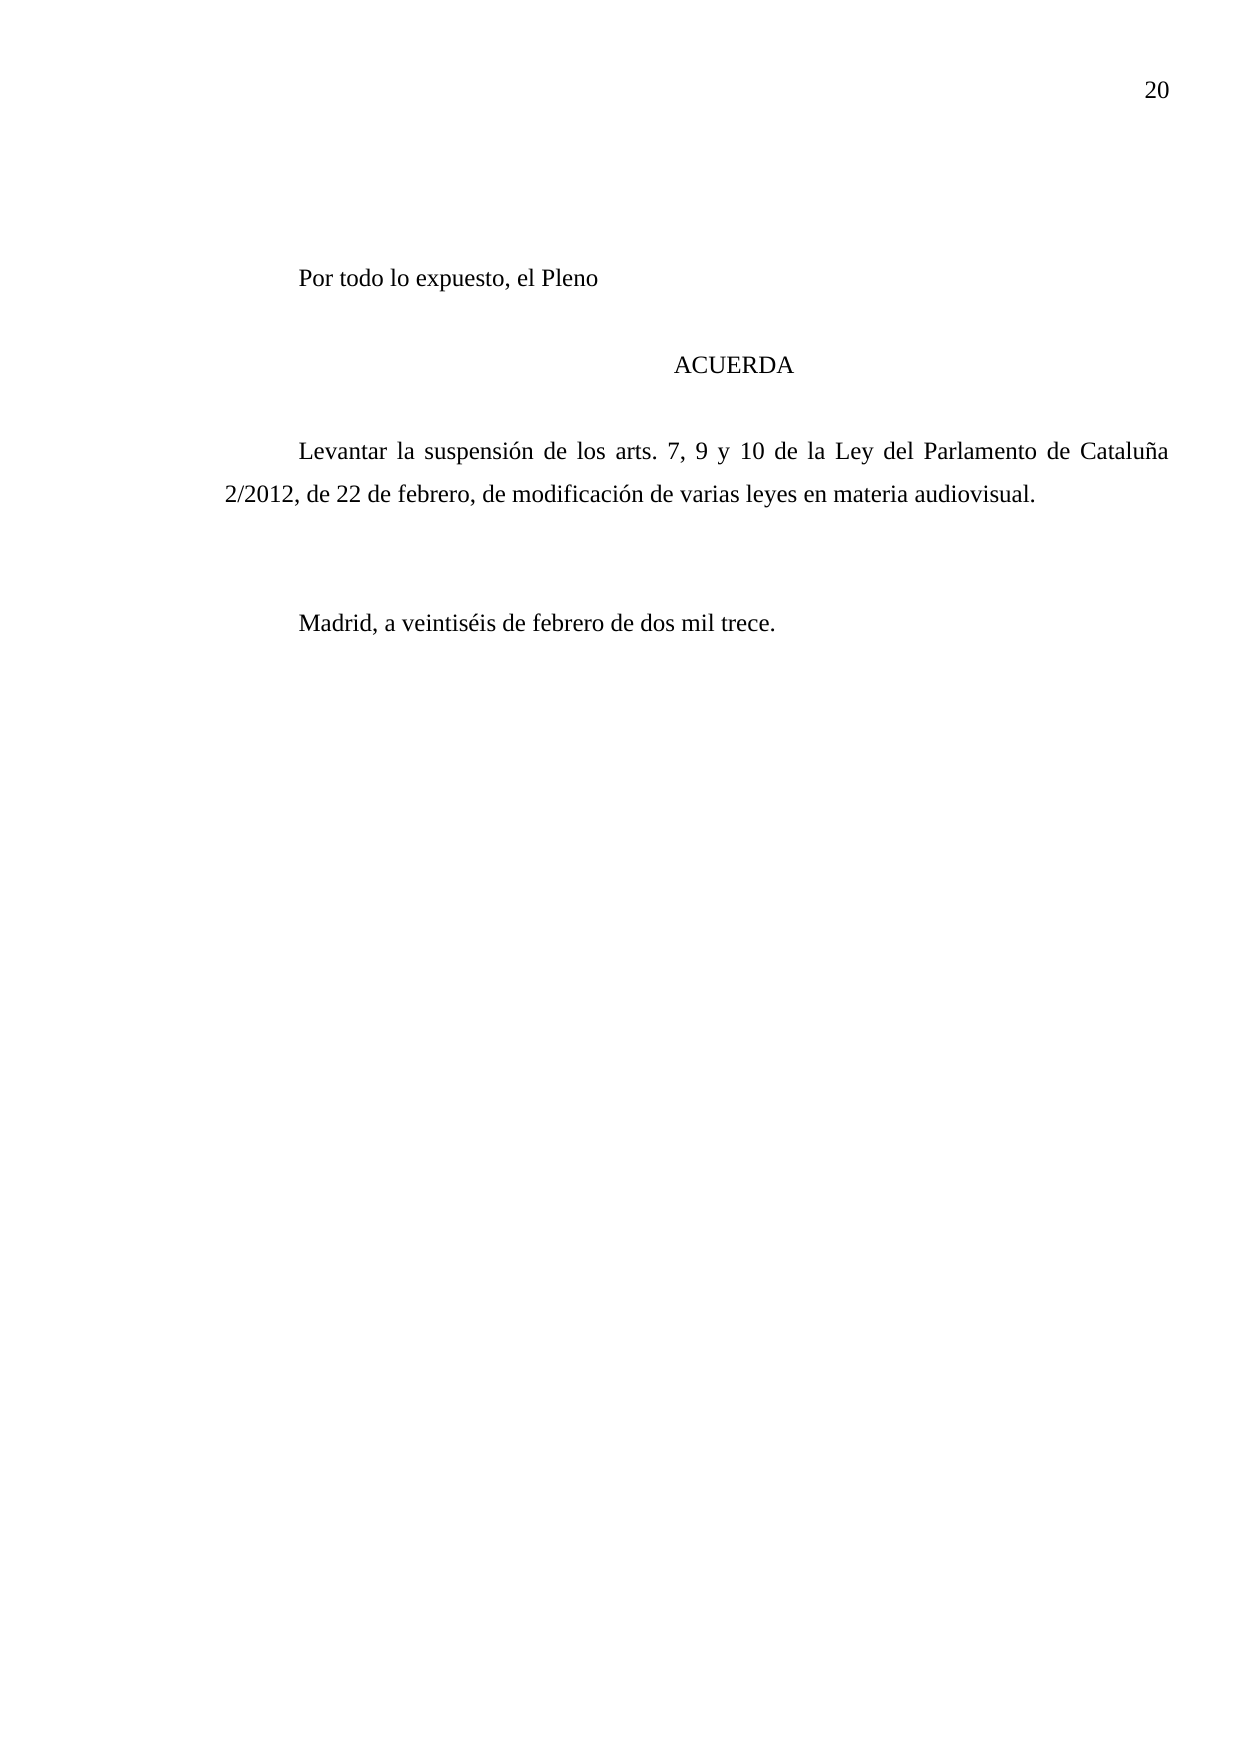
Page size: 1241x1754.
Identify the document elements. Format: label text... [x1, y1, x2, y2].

text ACUERDA [224, 350, 1169, 378]
text Madrid, a veintiséis de febrero de dos mil trece. [224, 608, 1169, 637]
text Por todo lo expuesto, el Pleno [224, 263, 1169, 292]
text Levantar la suspensión de los arts. 7, 9 y 10 de la Ley del Parlamento de Cataluña 2/2012, de 22 de febrero, de modificación de varias leyes en materia audiovisual. [224, 436, 1169, 508]
